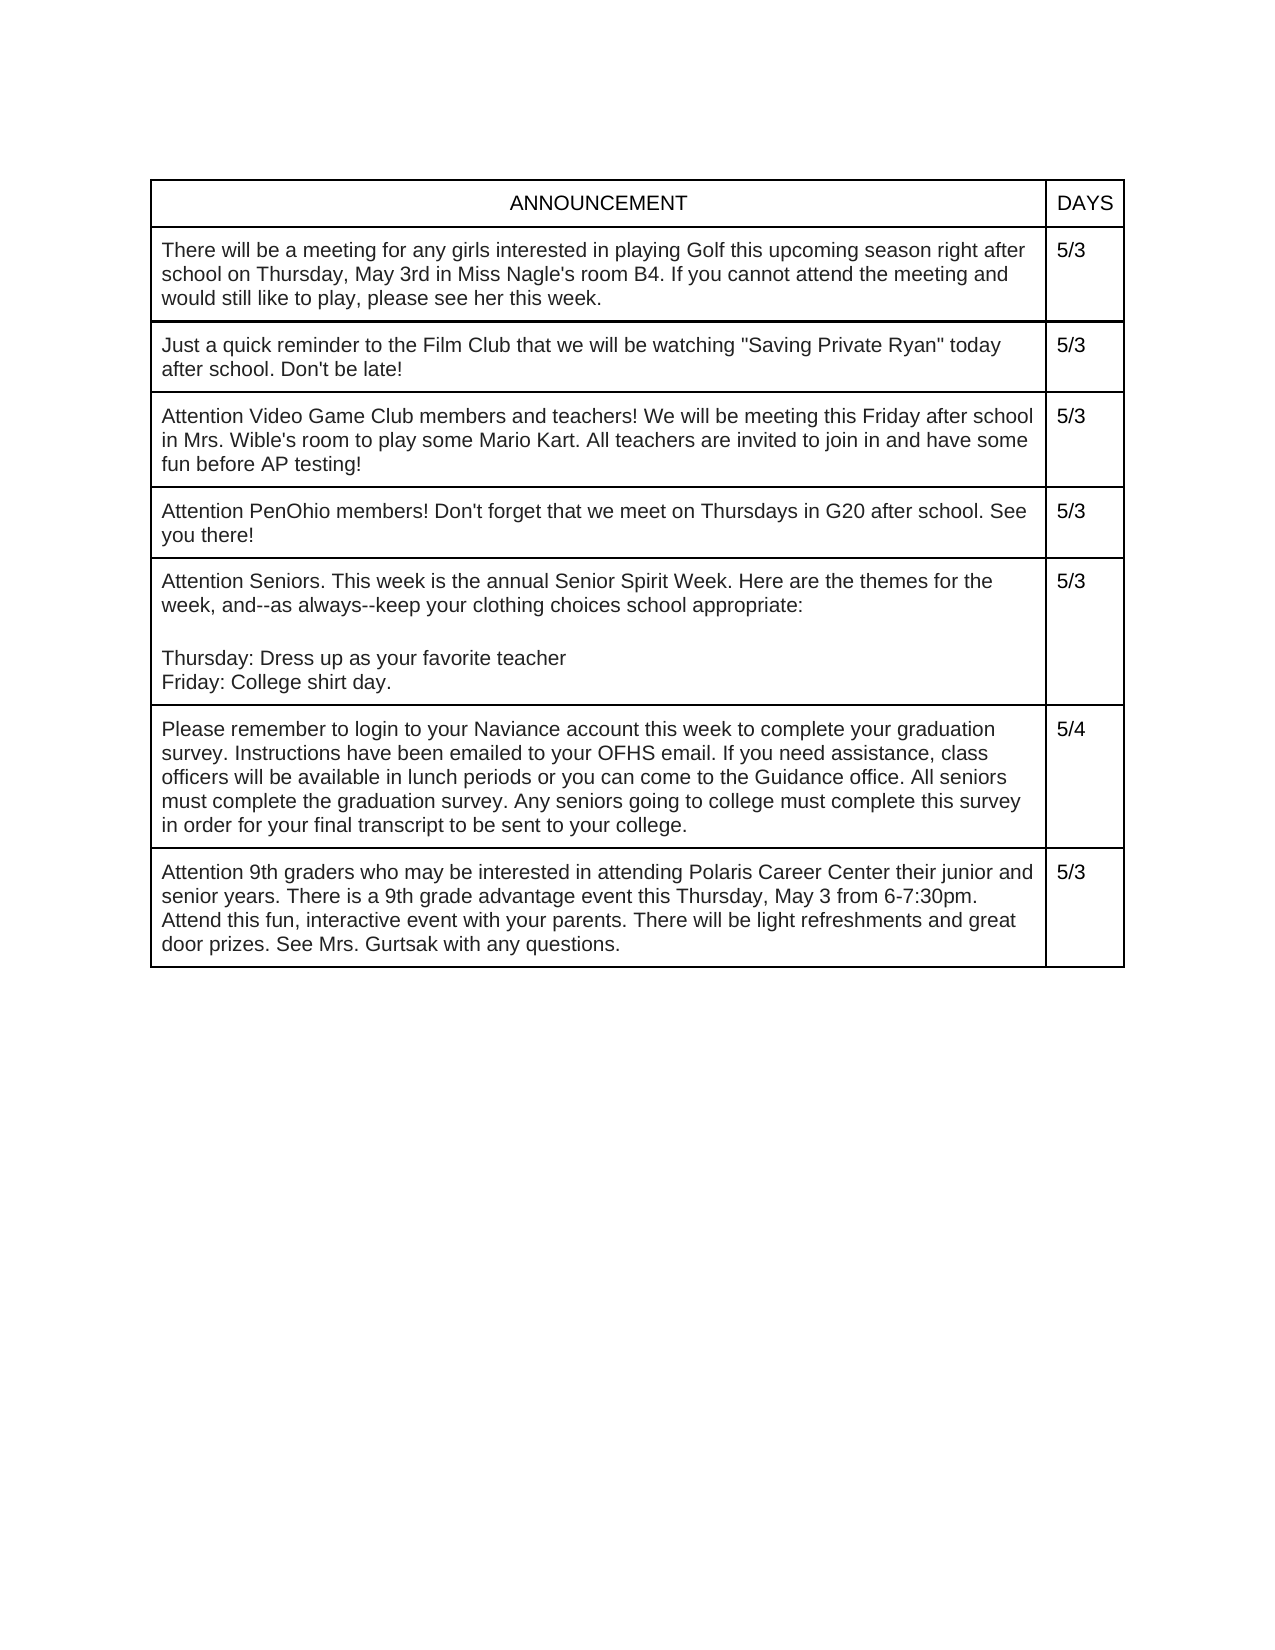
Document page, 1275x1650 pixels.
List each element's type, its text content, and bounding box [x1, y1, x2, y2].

table_cell 5/3 [1047, 323, 1123, 391]
table_cell 5/3 [1047, 488, 1123, 557]
table_header DAYS [1047, 181, 1123, 226]
table_cell 5/3 [1047, 393, 1123, 486]
table_cell Attention 9th graders who may be interested in attending Polaris Career Center their junior and senior years. There is a 9th grade advantage event this Thursday, May 3 from 6-7:30pm. Attend this fun, interactive event with your parents. There will be light refreshments and great door prizes. See Mrs. Gurtsak with any questions. [152, 849, 1045, 966]
table_cell Attention Seniors. This week is the annual Senior Spirit Week. Here are the themes for the week, and--as always--keep your clothing choices school appropriate: Thursday: Dress up as your favorite teacher Friday: College shirt day. [152, 559, 1045, 704]
table_cell 5/3 [1047, 559, 1123, 704]
table_cell Attention Video Game Club members and teachers! We will be meeting this Friday after school in Mrs. Wible's room to play some Mario Kart. All teachers are invited to join in and have some fun before AP testing! [152, 393, 1045, 486]
table_cell 5/3 [1047, 849, 1123, 966]
table_cell 5/3 [1047, 228, 1123, 320]
table_cell There will be a meeting for any girls interested in playing Golf this upcoming season right after school on Thursday, May 3rd in Miss Nagle's room B4. If you cannot attend the meeting and would still like to play, please see her this week. [152, 228, 1045, 320]
table_header ANNOUNCEMENT [152, 181, 1045, 226]
table_cell Please remember to login to your Naviance account this week to complete your graduation survey. Instructions have been emailed to your OFHS email. If you need assistance, class officers will be available in lunch periods or you can come to the Guidance office. All seniors must complete the graduation survey. Any seniors going to college must complete this survey in order for your final transcript to be sent to your college. [152, 706, 1045, 847]
table_cell Just a quick reminder to the Film Club that we will be watching "Saving Private Ryan" today after school. Don't be late! [152, 323, 1045, 391]
table_cell Attention PenOhio members! Don't forget that we meet on Thursdays in G20 after school. See you there! [152, 488, 1045, 557]
table_cell 5/4 [1047, 706, 1123, 847]
